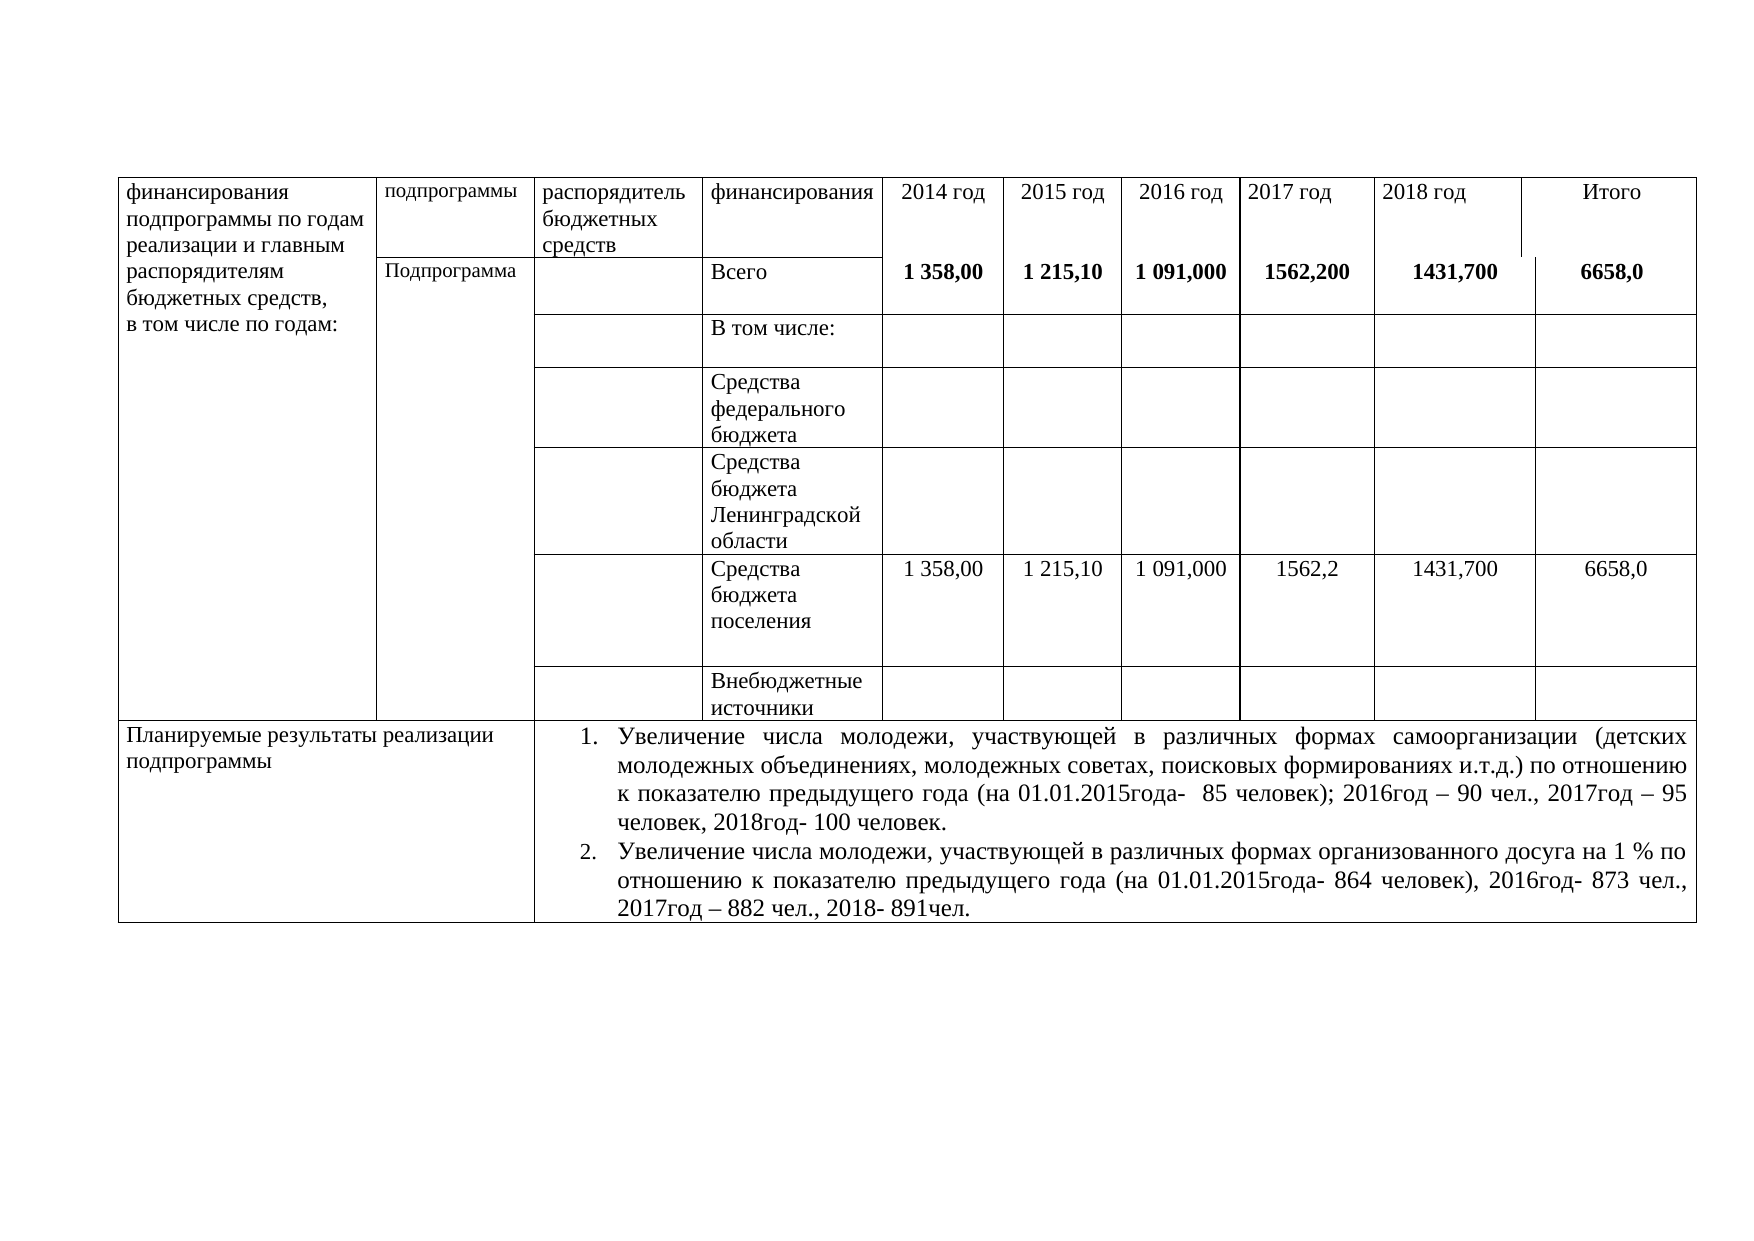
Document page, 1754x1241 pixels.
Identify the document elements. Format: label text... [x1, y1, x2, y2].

table_cell [1536, 315, 1696, 367]
table_cell [1004, 368, 1121, 447]
table_cell [1536, 448, 1696, 554]
table_cell Всего [703, 258, 882, 313]
table_cell 1562,200 [1241, 257, 1374, 313]
table_cell Итого [1522, 178, 1696, 257]
table_cell Увеличение числа молодежи, участвующей в различных формах самоорганизации (детских молодежных объединениях, молодежных советах, поисковых формированиях и.т.д.) по отношению к показателю предыдущего года (на 01.01.2015года- 85 человек); 2016год – 90 чел., 2017год – 95 человек, 2018год- 100 человек. Увеличение числа молодежи, участвующей в различных формах организованного досуга на 1 % по отношению к показателю предыдущего года (на 01.01.2015года- 864 человек), 2016год- 873 чел., 2017год – 882 чел., 2018- 891чел. [535, 721, 1696, 922]
table_cell [1536, 667, 1696, 720]
table_cell [535, 667, 702, 720]
table_cell [1375, 448, 1535, 554]
table_cell В том числе: [703, 315, 882, 367]
table_cell 1 358,00 [883, 257, 1003, 313]
table_cell 6658,0 [1536, 555, 1696, 666]
table_cell 1562,2 [1241, 555, 1374, 666]
table_cell [1004, 315, 1121, 367]
table_cell 1431,700 [1375, 555, 1535, 666]
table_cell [703, 178, 882, 257]
table_cell [1122, 448, 1239, 554]
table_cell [535, 178, 702, 257]
table_cell Планируемые результаты реализации подпрограммы [119, 721, 534, 922]
table_cell [535, 258, 702, 313]
table_cell [1536, 368, 1696, 447]
table_cell [1004, 667, 1121, 720]
table_cell 2016 год [1122, 178, 1239, 257]
table_cell 2018 год [1375, 178, 1521, 257]
table_cell [1241, 448, 1374, 554]
table_cell 2015 год [1004, 178, 1121, 257]
table_cell [1241, 667, 1374, 720]
table_cell 1 091,000 [1122, 555, 1239, 666]
table_cell [1375, 667, 1535, 720]
table_cell [535, 448, 702, 554]
table_cell [1375, 315, 1535, 367]
table_cell 1 215,10 [1004, 555, 1121, 666]
table_cell [1241, 368, 1374, 447]
table_cell 1431,700 [1375, 257, 1535, 313]
table_cell 2017 год [1241, 178, 1374, 257]
table_cell Подпрограмма [377, 258, 534, 720]
table_cell Средства федерального бюджета [703, 368, 882, 447]
table_cell [535, 368, 702, 447]
table_cell [1122, 315, 1239, 367]
table_cell [1122, 368, 1239, 447]
table_cell [535, 555, 702, 666]
table_cell [883, 448, 1003, 554]
table_cell [883, 368, 1003, 447]
table_cell 6658,0 [1536, 257, 1696, 313]
table_cell [1122, 667, 1239, 720]
table_cell 2014 год [883, 178, 1003, 257]
table_cell [535, 315, 702, 367]
table_cell [1375, 368, 1535, 447]
table_cell 1 215,10 [1004, 257, 1121, 313]
table_cell Средства бюджета Ленинградской области [703, 448, 882, 554]
table_cell [1241, 315, 1374, 367]
table_cell 1 091,000 [1122, 257, 1239, 313]
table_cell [119, 178, 376, 720]
table_cell 1 358,00 [883, 555, 1003, 666]
table_cell Внебюджетные источники [703, 667, 882, 720]
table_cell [377, 178, 534, 257]
table_cell Средства бюджета поселения [703, 555, 882, 666]
table_cell [883, 667, 1003, 720]
table_cell [883, 315, 1003, 367]
table_cell [1004, 448, 1121, 554]
